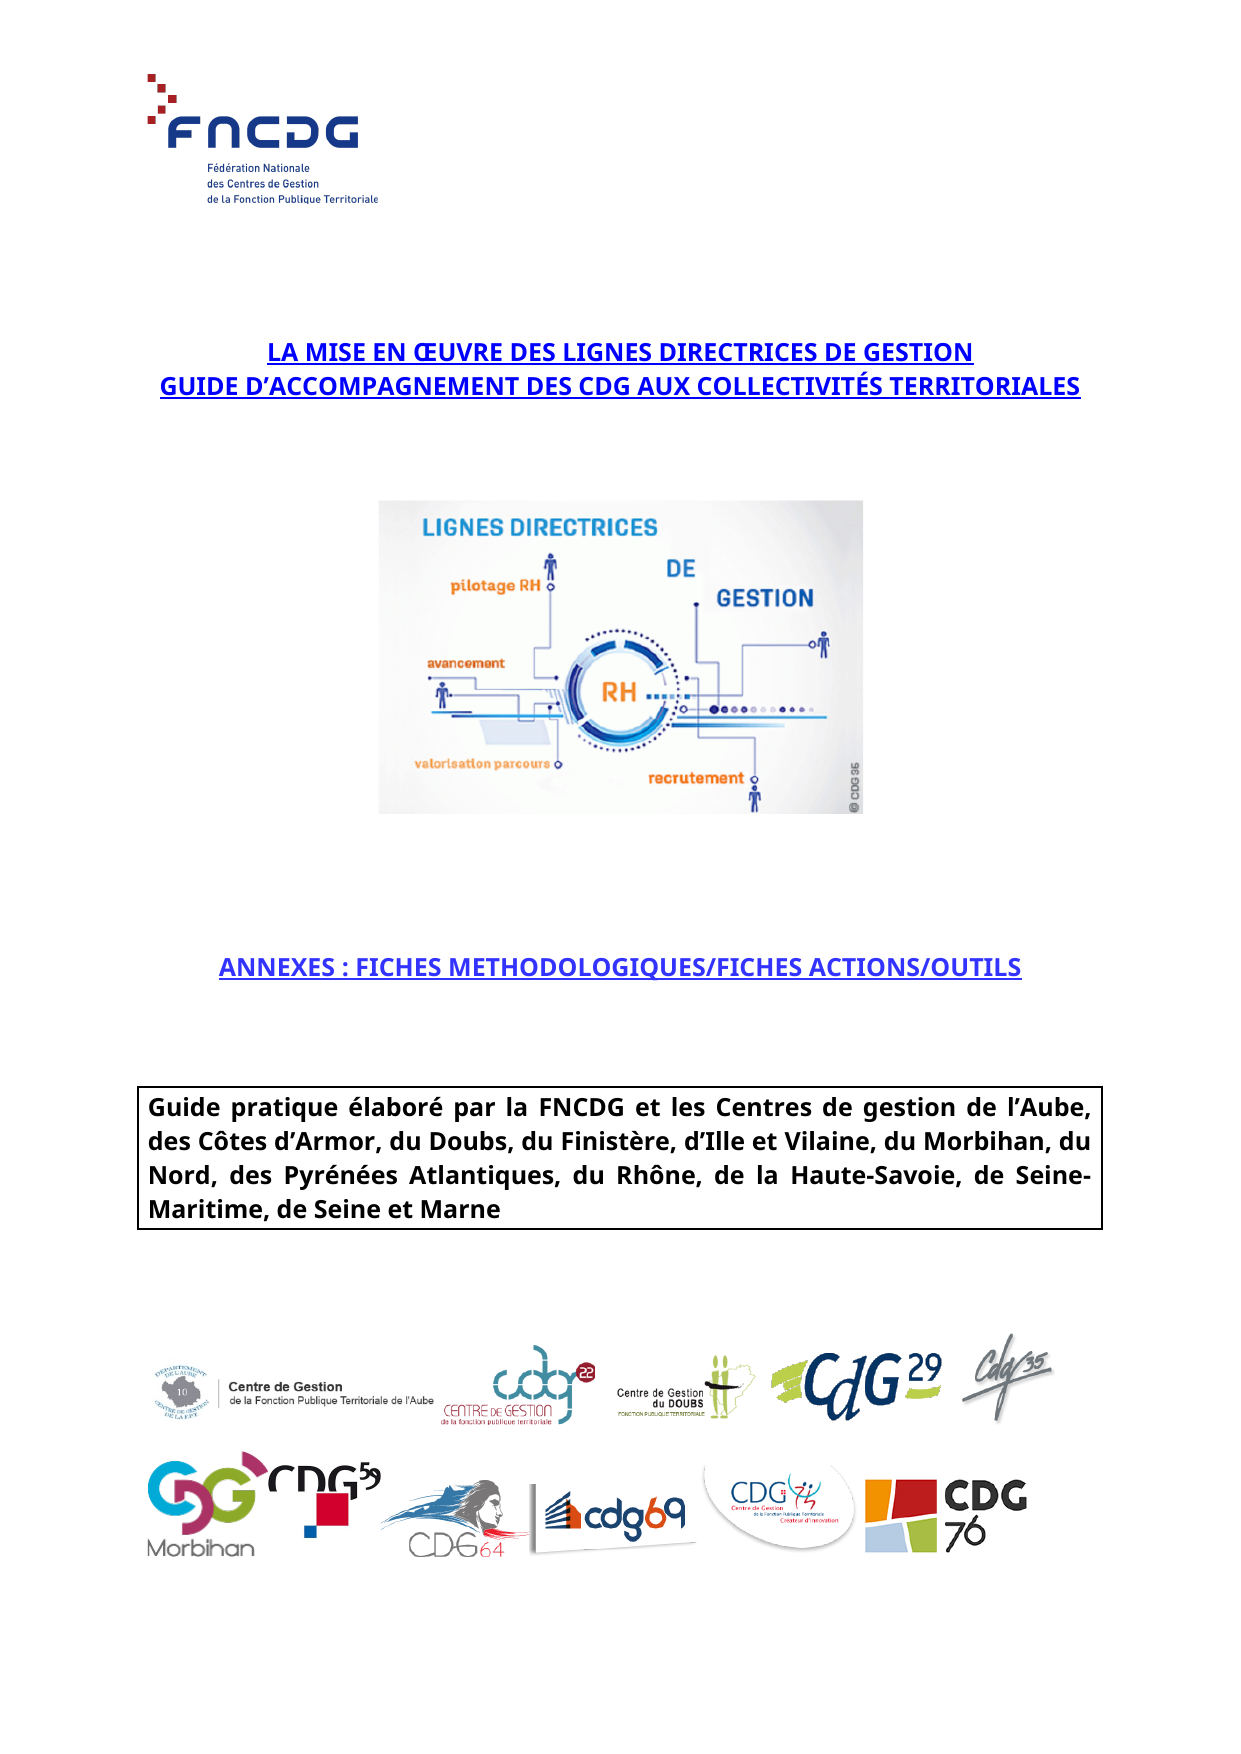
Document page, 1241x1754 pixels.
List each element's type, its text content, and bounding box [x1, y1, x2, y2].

picture [377, 493, 864, 814]
picture [147, 1332, 1056, 1425]
text ANNEXES : FICHES METHODOLOGIQUES/FICHES ACTIONS/OUTILS [148, 949, 1093, 983]
text Guide d’accompagnement des CDG aux collectivités territoriales [148, 368, 1093, 402]
picture [147, 1443, 1030, 1557]
text Guide pratique élaboré par la FNCDG et les Centres de gestion de l’Aube, des Côtes d’Armor, du Doubs, du Finistère, d’Ille et Vilaine, du Morbihan, du Nord, des Pyrénées Atlantiques, du Rhône, de la Haute-Savoie, de Seine-Maritime, de Seine et Marne [139, 1088, 1101, 1228]
text La mise en œuvre des lignes directrices de gestion [148, 334, 1093, 368]
